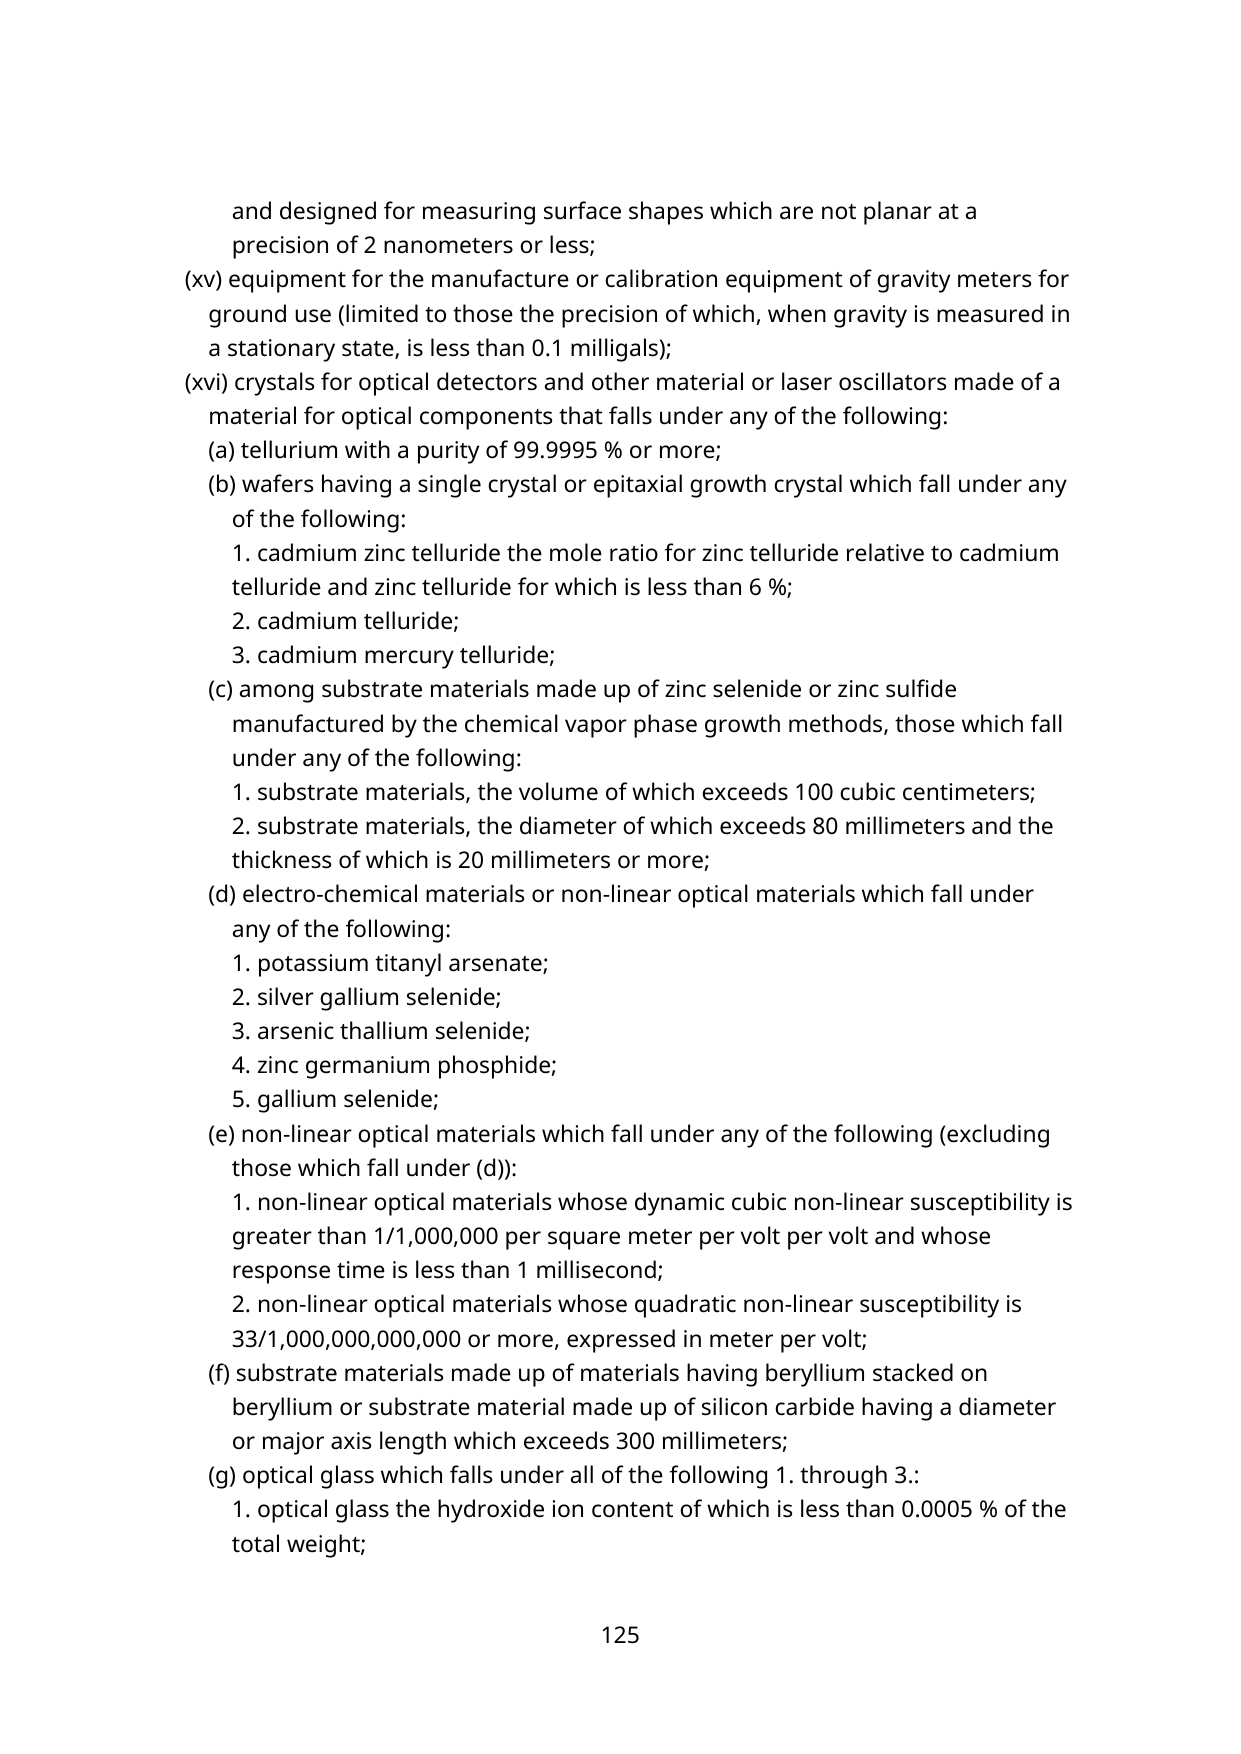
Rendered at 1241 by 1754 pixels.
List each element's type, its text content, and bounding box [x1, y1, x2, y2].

text (d) electro-chemical materials or non-linear optical materials which fall under any of the following: [207, 877, 1079, 945]
text 2. silver gallium selenide; [230, 979, 1079, 1014]
text (f) substrate materials made up of materials having beryllium stacked on beryllium or substrate material made up of silicon carbide having a diameter or major axis length which exceeds 300 millimeters; [207, 1355, 1079, 1458]
text (e) non-linear optical materials which fall under any of the following (excluding those which fall under (d)): [207, 1116, 1079, 1184]
text 1. optical glass the hydroxide ion content of which is less than 0.0005 % of the total weight; [230, 1492, 1079, 1560]
text 1. substrate materials, the volume of which exceeds 100 cubic centimeters; [230, 774, 1079, 809]
text (c) among substrate materials made up of zinc selenide or zinc sulfide manufactured by the chemical vapor phase growth methods, those which fall under any of the following: [207, 672, 1079, 774]
text 1. cadmium zinc telluride the mole ratio for zinc telluride relative to cadmium telluride and zinc telluride for which is less than 6 %; [230, 535, 1079, 604]
text (xvi) crystals for optical detectors and other material or laser oscillators made of a material for optical components that falls under any of the following: [184, 364, 1079, 433]
text 2. cadmium telluride; [230, 604, 1079, 638]
text (g) optical glass which falls under all of the following 1. through 3.: [207, 1458, 1079, 1492]
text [207, 194, 1079, 262]
text (xv) equipment for the manufacture or calibration equipment of gravity meters for ground use (limited to those the precision of which, when gravity is measured in a stationary state, is less than 0.1 milligals); [184, 262, 1079, 364]
text 2. substrate materials, the diameter of which exceeds 80 millimeters and the thickness of which is 20 millimeters or more; [230, 809, 1079, 877]
text (b) wafers having a single crystal or epitaxial growth crystal which fall under any of the following: [207, 467, 1079, 535]
text 3. cadmium mercury telluride; [230, 638, 1079, 672]
text 1. potassium titanyl arsenate; [230, 945, 1079, 979]
text (a) tellurium with a purity of 99.9995 % or more; [207, 433, 1079, 467]
text 3. arsenic thallium selenide; [230, 1014, 1079, 1048]
text 2. non-linear optical materials whose quadratic non-linear susceptibility is 33/1,000,000,000,000 or more, expressed in meter per volt; [230, 1287, 1079, 1355]
text 4. zinc germanium phosphide; [230, 1048, 1079, 1082]
text 5. gallium selenide; [230, 1082, 1079, 1116]
text 1. non-linear optical materials whose dynamic cubic non-linear susceptibility is greater than 1/1,000,000 per square meter per volt per volt and whose response time is less than 1 millisecond; [230, 1184, 1079, 1287]
